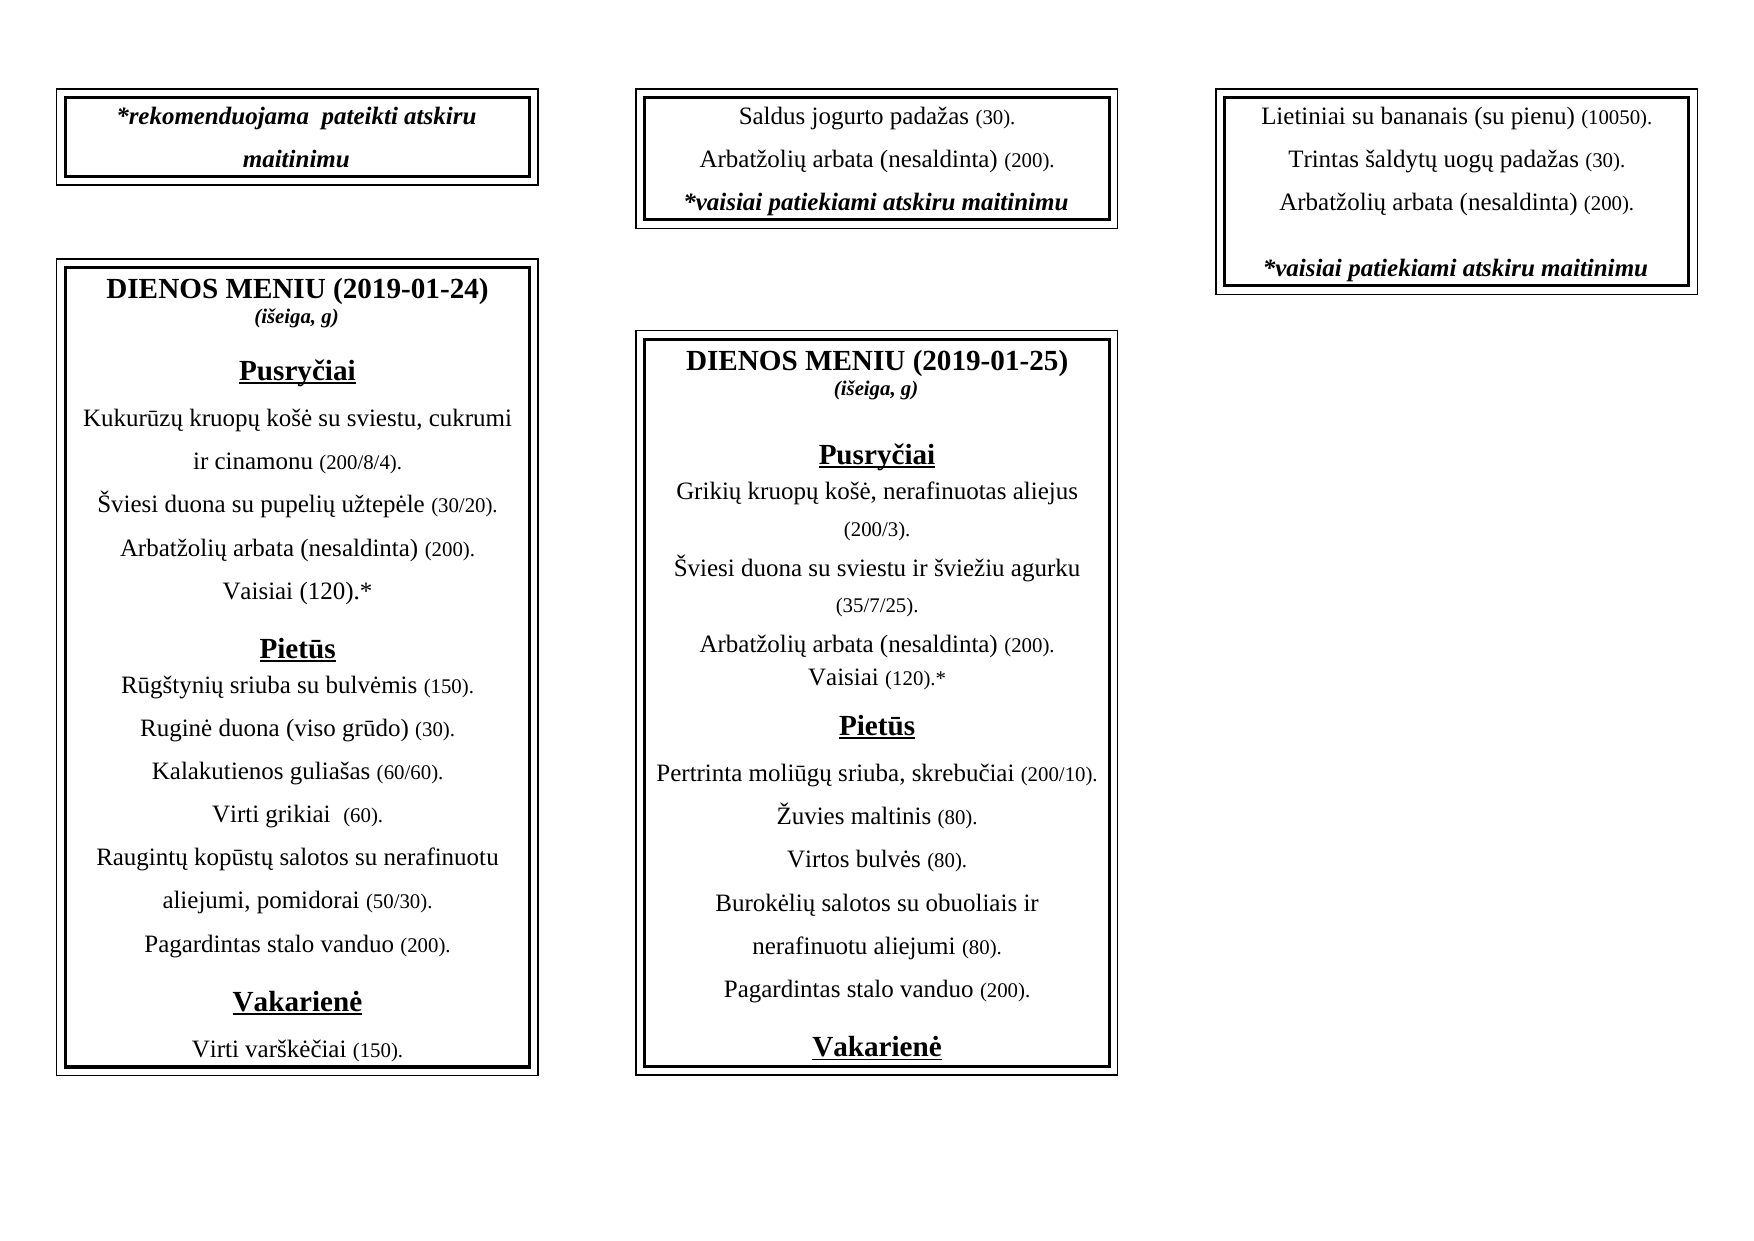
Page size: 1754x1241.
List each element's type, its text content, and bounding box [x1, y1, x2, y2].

text Trintas šaldytų uogų padažas (30). [1226, 131, 1687, 173]
text Arbatžolių arbata (nesaldinta) (200). [646, 131, 1108, 173]
text Vakarienė [637, 1016, 1117, 1074]
text Arbatžolių arbata (nesaldinta) (200). [646, 616, 1108, 649]
text *vaisiai patiekiami atskiru maitinimu [637, 174, 1117, 228]
text Pusryčiai [646, 424, 1108, 463]
text Šviesi duona su pupelių užtepėle (30/20). [67, 476, 528, 518]
text Vaisiai (120).* [646, 649, 1108, 691]
text Rūgštynių sriuba su bulvėmis (150). [67, 657, 528, 699]
text *vaisiai patiekiami atskiru maitinimu [1217, 240, 1697, 294]
text Kukurūzų kruopų košė su sviestu, cukrumi ir cinamonu (200/8/4). [67, 390, 528, 475]
text Virti grikiai (60). [67, 786, 528, 828]
text (išeiga, g) [654, 376, 1099, 400]
text Žuvies maltinis (80). [646, 788, 1108, 830]
text Burokėlių salotos su obuoliais ir nerafinuotu aliejumi (80). [646, 874, 1108, 959]
text Pagardintas stalo vanduo (200). [67, 916, 528, 957]
text Pusryčiai [67, 340, 528, 386]
text Arbatžolių arbata (nesaldinta) (200). [1226, 174, 1687, 216]
text Lietiniai su bananais (su pienu) (10050). [1217, 90, 1697, 130]
text Ruginė duona (viso grūdo) (30). [67, 700, 528, 742]
text Raugintų kopūstų salotos su nerafinuotu aliejumi, pomidorai (50/30). [67, 829, 528, 914]
text *rekomenduojama pateikti atskiru maitinimu [57, 90, 537, 184]
text Pagardintas stalo vanduo (200). [646, 961, 1108, 1003]
text DIENOS MENIU (2019-01-24) [57, 260, 537, 304]
text Šviesi duona su sviestu ir šviežiu agurku (35/7/25). [646, 539, 1108, 616]
text Saldus jogurto padažas (30). [637, 90, 1117, 130]
text Virtos bulvės (80). [646, 831, 1108, 873]
text (išeiga, g) [75, 304, 519, 328]
text Pietūs [646, 695, 1108, 741]
text Pertrinta moliūgų sriuba, skrebučiai (200/10). [646, 745, 1108, 787]
text Kalakutienos guliašas (60/60). [67, 743, 528, 785]
text Virti varškėčiai (150). [57, 1022, 537, 1075]
text DIENOS MENIU (2019-01-25) [637, 331, 1117, 376]
text Pietūs [67, 618, 528, 657]
text Vaisiai (120).* [67, 563, 528, 604]
text Grikių kruopų košė, nerafinuotas aliejus (200/3). [646, 463, 1108, 539]
text Arbatžolių arbata (nesaldinta) (200). [67, 519, 528, 561]
text Vakarienė [67, 971, 528, 1018]
